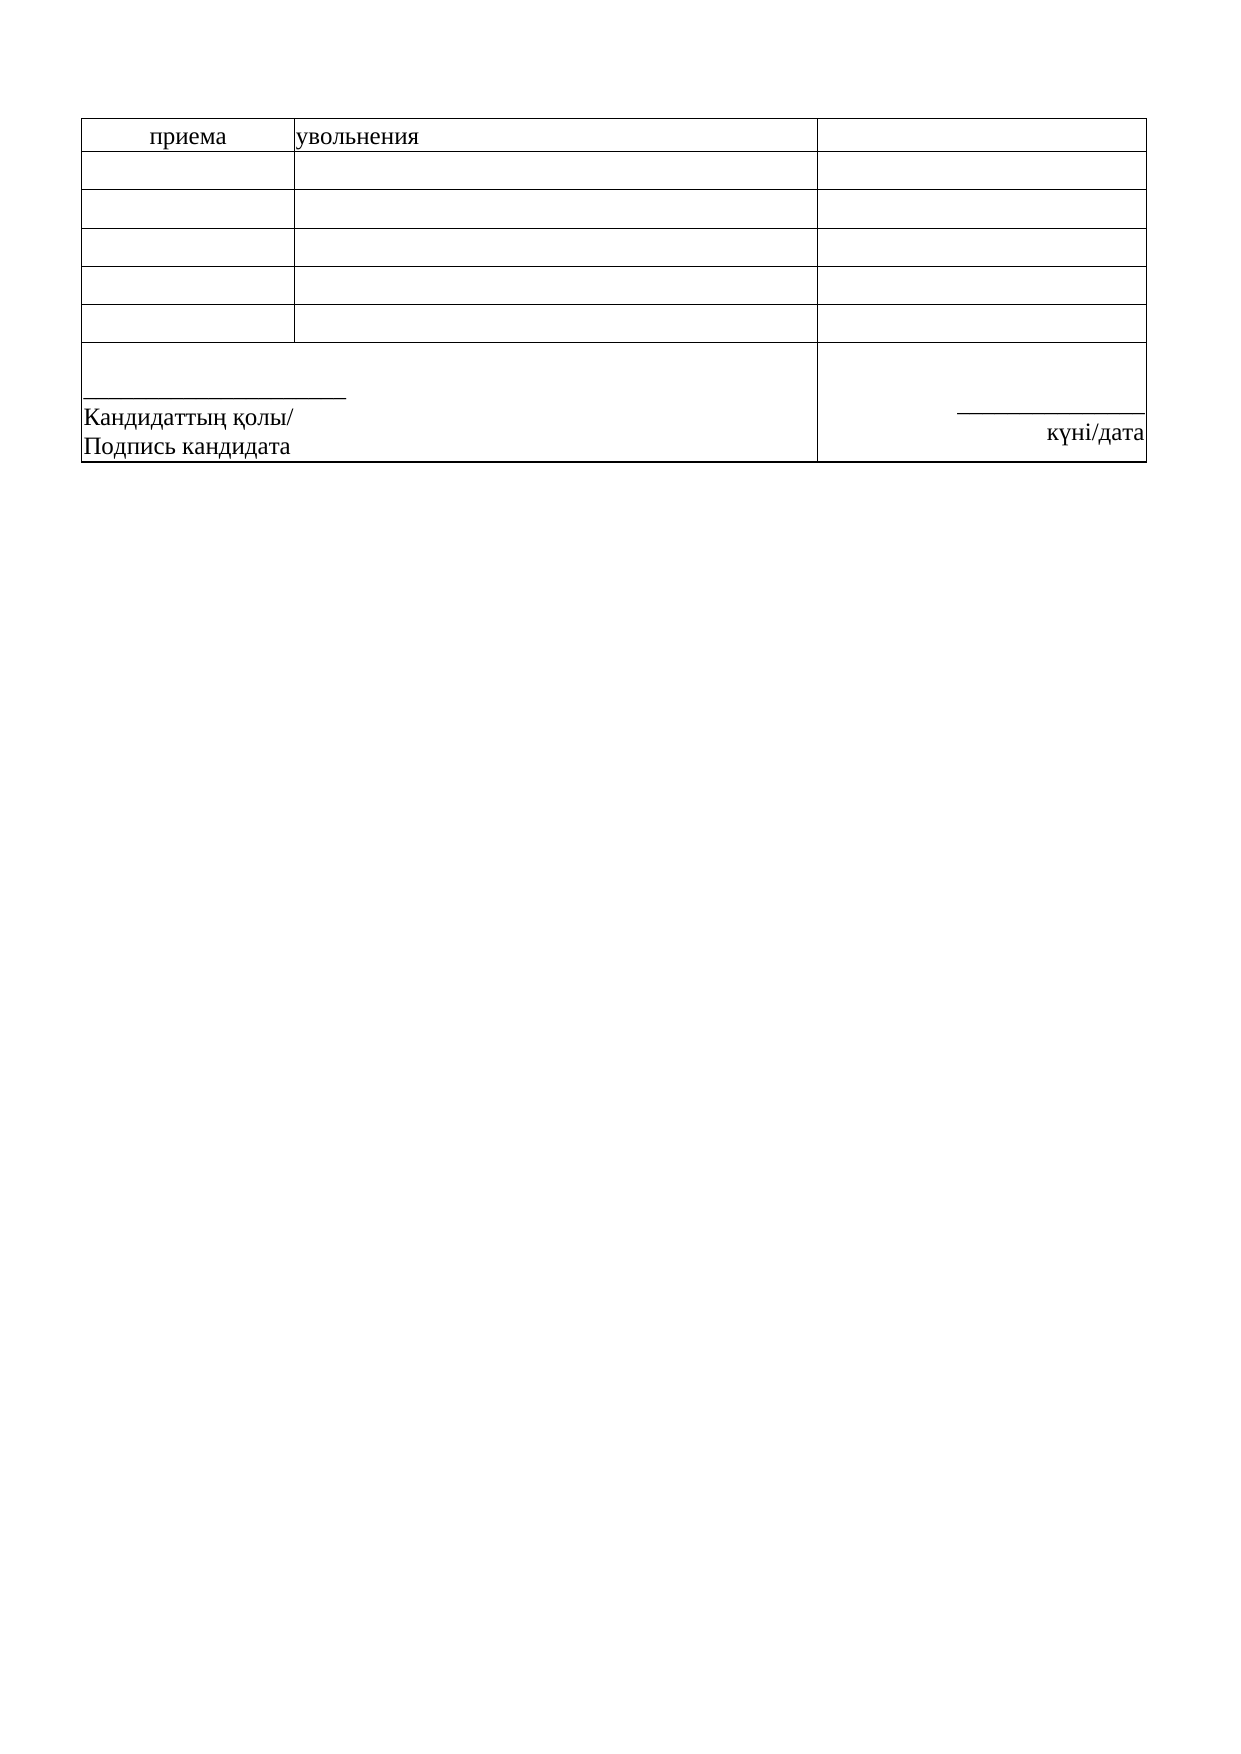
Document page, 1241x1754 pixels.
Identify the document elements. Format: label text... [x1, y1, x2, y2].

table_cell [818, 152, 1146, 189]
table_cell _______________ күні/дата [818, 343, 1146, 461]
table_cell [295, 229, 817, 266]
table_cell [295, 267, 817, 304]
table_cell [82, 190, 294, 227]
table_cell _____________________ Кандидаттың қолы/ Подпись кандидата [82, 343, 817, 461]
table_cell [818, 229, 1146, 266]
table_cell [82, 229, 294, 266]
table_cell [818, 190, 1146, 227]
table_cell [82, 305, 294, 342]
table_cell [818, 267, 1146, 304]
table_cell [295, 119, 817, 151]
table_cell [295, 305, 817, 342]
table_cell [82, 267, 294, 304]
table_cell [295, 152, 817, 189]
table_cell қабылданған/ приема [82, 119, 294, 151]
table_cell [818, 119, 1146, 151]
table_cell [82, 152, 294, 189]
table_cell [818, 305, 1146, 342]
table_cell [295, 190, 817, 227]
